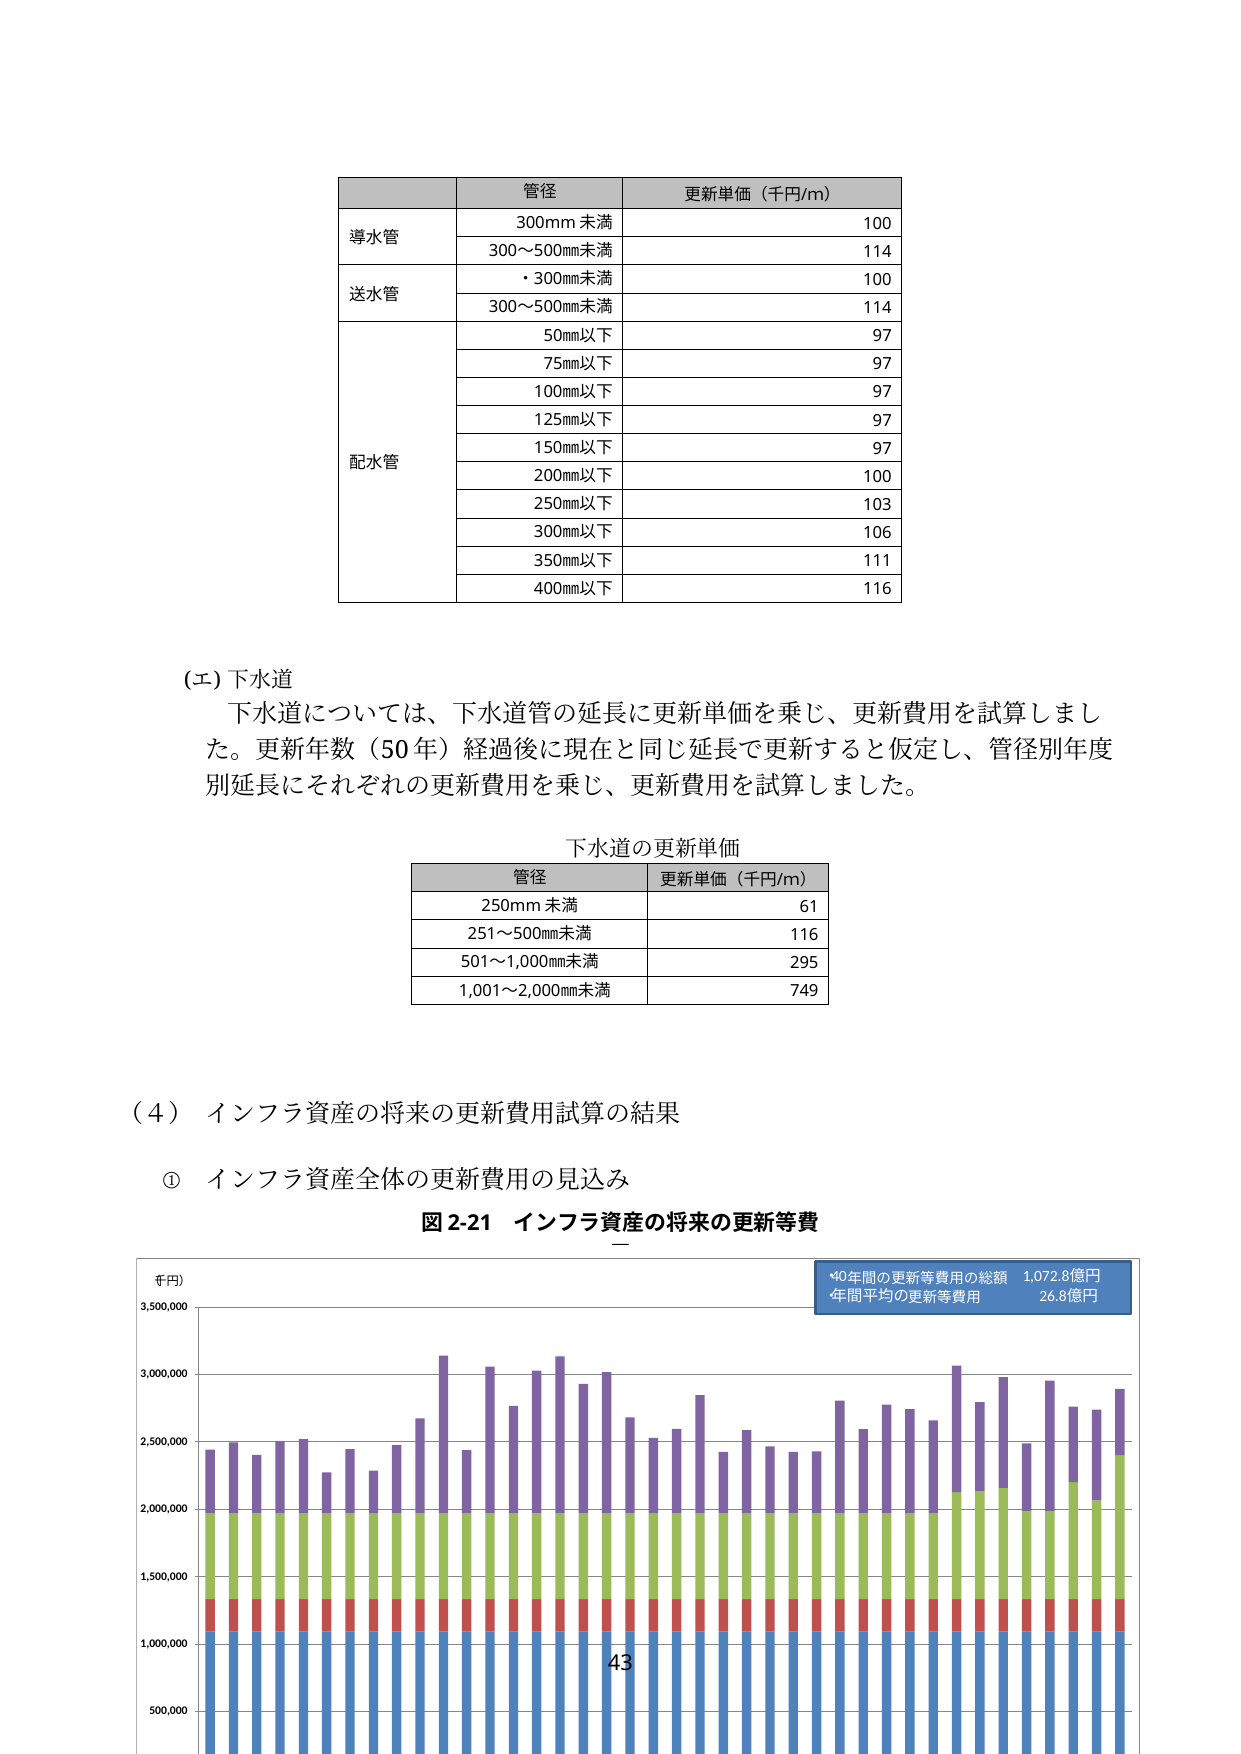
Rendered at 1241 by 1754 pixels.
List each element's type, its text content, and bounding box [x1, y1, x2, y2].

table_cell 300mm未満 [457, 209, 622, 236]
table_cell 1,001～2,000㎜未満 [412, 977, 647, 1004]
table_cell 111 [623, 547, 901, 574]
table_cell 61 [648, 892, 828, 919]
table_cell 116 [648, 920, 828, 947]
table_cell 配水管 [339, 322, 456, 602]
table_header 管径 [412, 864, 647, 891]
list インフラ資産全体の更新費用の見込み [162, 1160, 1122, 1196]
table_cell 250mm未満 [412, 892, 647, 919]
text 等費用 [162, 1226, 1122, 1256]
table_cell 75㎜以下 [457, 350, 622, 377]
table_cell 295 [648, 949, 828, 976]
list 下水道 [184, 662, 1122, 694]
table_cell 送水管 [339, 265, 456, 321]
table_cell 116 [623, 575, 901, 602]
text 下水道については、下水道管の延長に更新単価を乗じ、更新費用を試算しました。更新年数（50年）経過後に現在と同じ延長で更新すると仮定し、管径別年度別延長にそれぞれの更新費用を乗じ、更新費用を試算しました。 [184, 694, 1122, 802]
table_cell 749 [648, 977, 828, 1004]
table_cell 97 [623, 434, 901, 461]
table_cell 200㎜以下 [457, 462, 622, 489]
table_cell 97 [623, 350, 901, 377]
table_header 管径 [457, 178, 622, 208]
table_header [339, 178, 456, 208]
table_cell 114 [623, 237, 901, 264]
table_header 更新単価（千円/ｍ） [623, 178, 901, 208]
table_cell 100 [623, 209, 901, 236]
table_cell 導水管 [339, 209, 456, 264]
table_cell 106 [623, 519, 901, 546]
table_cell 97 [623, 378, 901, 405]
table_cell 300㎜以下 [457, 519, 622, 546]
table_cell 103 [623, 490, 901, 517]
table_cell 300～500㎜未満 [457, 237, 622, 264]
table_cell 501～1,000㎜未満 [412, 949, 647, 976]
table_cell 400㎜以下 [457, 575, 622, 602]
table_cell 100㎜以下 [457, 378, 622, 405]
table_header 更新単価（千円/ｍ） [648, 864, 828, 891]
table_cell 100 [623, 462, 901, 489]
table_cell 125㎜以下 [457, 406, 622, 433]
table_cell 300～500㎜未満 [457, 294, 622, 321]
table_cell 251～500㎜未満 [412, 920, 647, 947]
table_cell 100 [623, 265, 901, 292]
table_cell ・300㎜未満 [457, 265, 622, 292]
table_cell 150㎜以下 [457, 434, 622, 461]
text 下水道の更新単価 [184, 832, 1122, 863]
table_cell 114 [623, 294, 901, 321]
list インフラ資産の将来の更新費用試算の結果 [118, 1094, 1122, 1130]
table_cell 97 [623, 322, 901, 349]
table_cell 50㎜以下 [457, 322, 622, 349]
table_cell 350㎜以下 [457, 547, 622, 574]
table_cell 97 [623, 406, 901, 433]
table_cell 250㎜以下 [457, 490, 622, 517]
